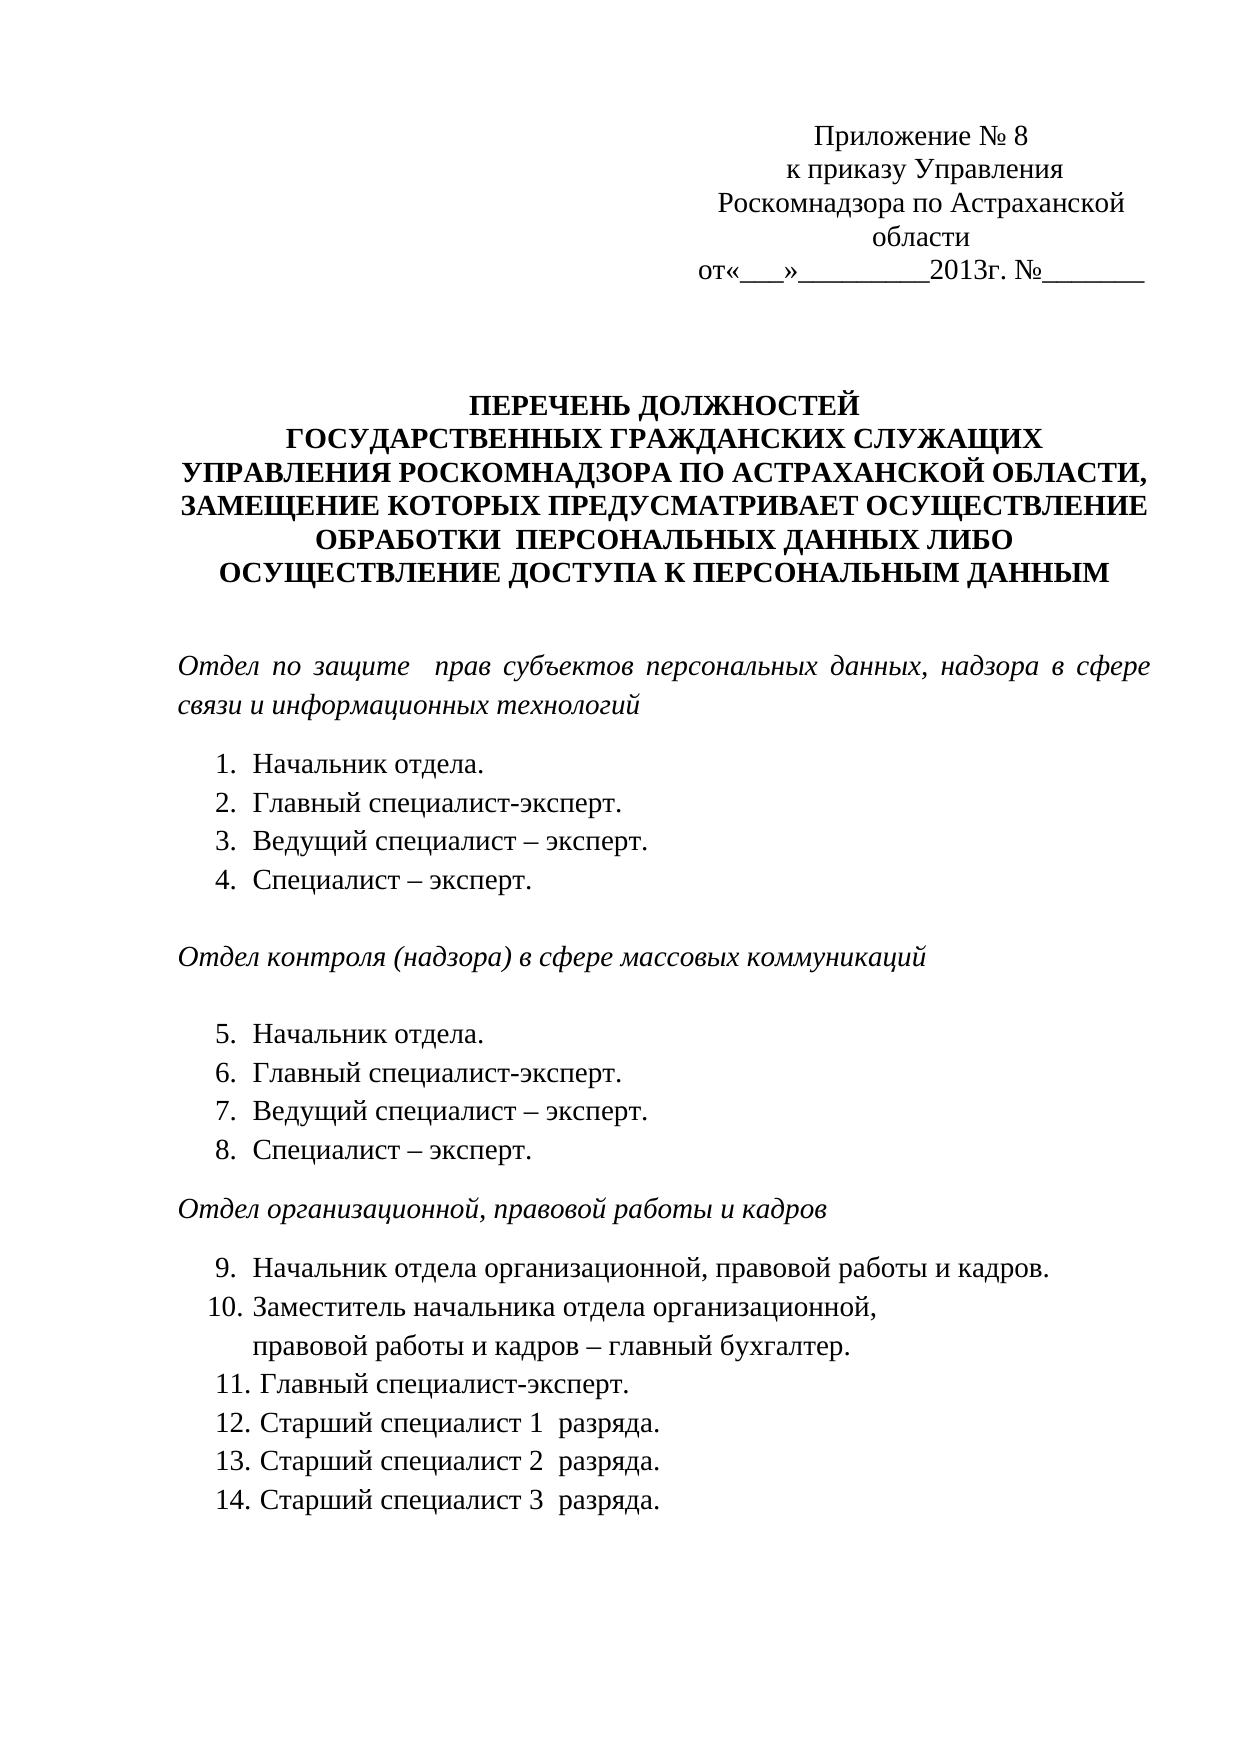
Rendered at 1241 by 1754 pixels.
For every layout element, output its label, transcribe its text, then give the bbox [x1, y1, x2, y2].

list Отдел контроля (надзора) в сфере массовых коммуникаций [177, 939, 1152, 973]
list Начальник отдела организационной, правовой работы и кадров. [215, 1251, 1152, 1284]
text ГОСУДАРСТВЕННЫХ ГРАЖДАНСКИХ СЛУЖАЩИХ УПРАВЛЕНИЯ РОСКОМНАДЗОРА ПО АСТРАХАНСКОЙ ОБЛАСТИ, ЗАМЕЩЕНИЕ КОТОРЫХ ПРЕДУСМАТРИВАЕТ ОСУЩЕСТВЛЕНИЕ ОБРАБОТКИ ПЕРСОНАЛЬНЫХ ДАННЫХ ЛИБО ОСУЩЕСТВЛЕНИЕ ДОСТУПА К ПЕРСОНАЛЬНЫМ ДАННЫМ [177, 421, 1152, 589]
text Отдел по защите прав субъектов персональных данных, надзора в сфере связи и информационных технологий [177, 648, 1152, 721]
list Ведущий специалист – эксперт. [215, 1093, 1152, 1127]
list Главный специалист-эксперт. [215, 1055, 1152, 1088]
text Отдел организационной, правовой работы и кадров [177, 1191, 1152, 1225]
list Начальник отдела. [215, 746, 1152, 780]
table_header Приложение № 8 к приказу Управления Роскомнадзора по Астраханской области от«___»_________2013г. №_______ [679, 118, 1163, 286]
text ПЕРЕЧЕНЬ ДОЛЖНОСТЕЙ [177, 388, 1152, 421]
list Старший специалист 1 разряда. [215, 1405, 1152, 1438]
list Старший специалист 3 разряда. [215, 1482, 1152, 1515]
list Специалист – эксперт. [215, 1132, 1152, 1165]
list Главный специалист-эксперт. [215, 785, 1152, 818]
list Главный специалист-эксперт. [215, 1366, 1152, 1400]
list Начальник отдела. [215, 1016, 1152, 1050]
list Ведущий специалист – эксперт. [215, 823, 1152, 857]
list Заместитель начальника отдела организационной, [207, 1289, 1152, 1323]
list правовой работы и кадров – главный бухгалтер. [252, 1328, 1152, 1361]
list Старший специалист 2 разряда. [215, 1443, 1152, 1477]
list Специалист – эксперт. [215, 862, 1152, 896]
